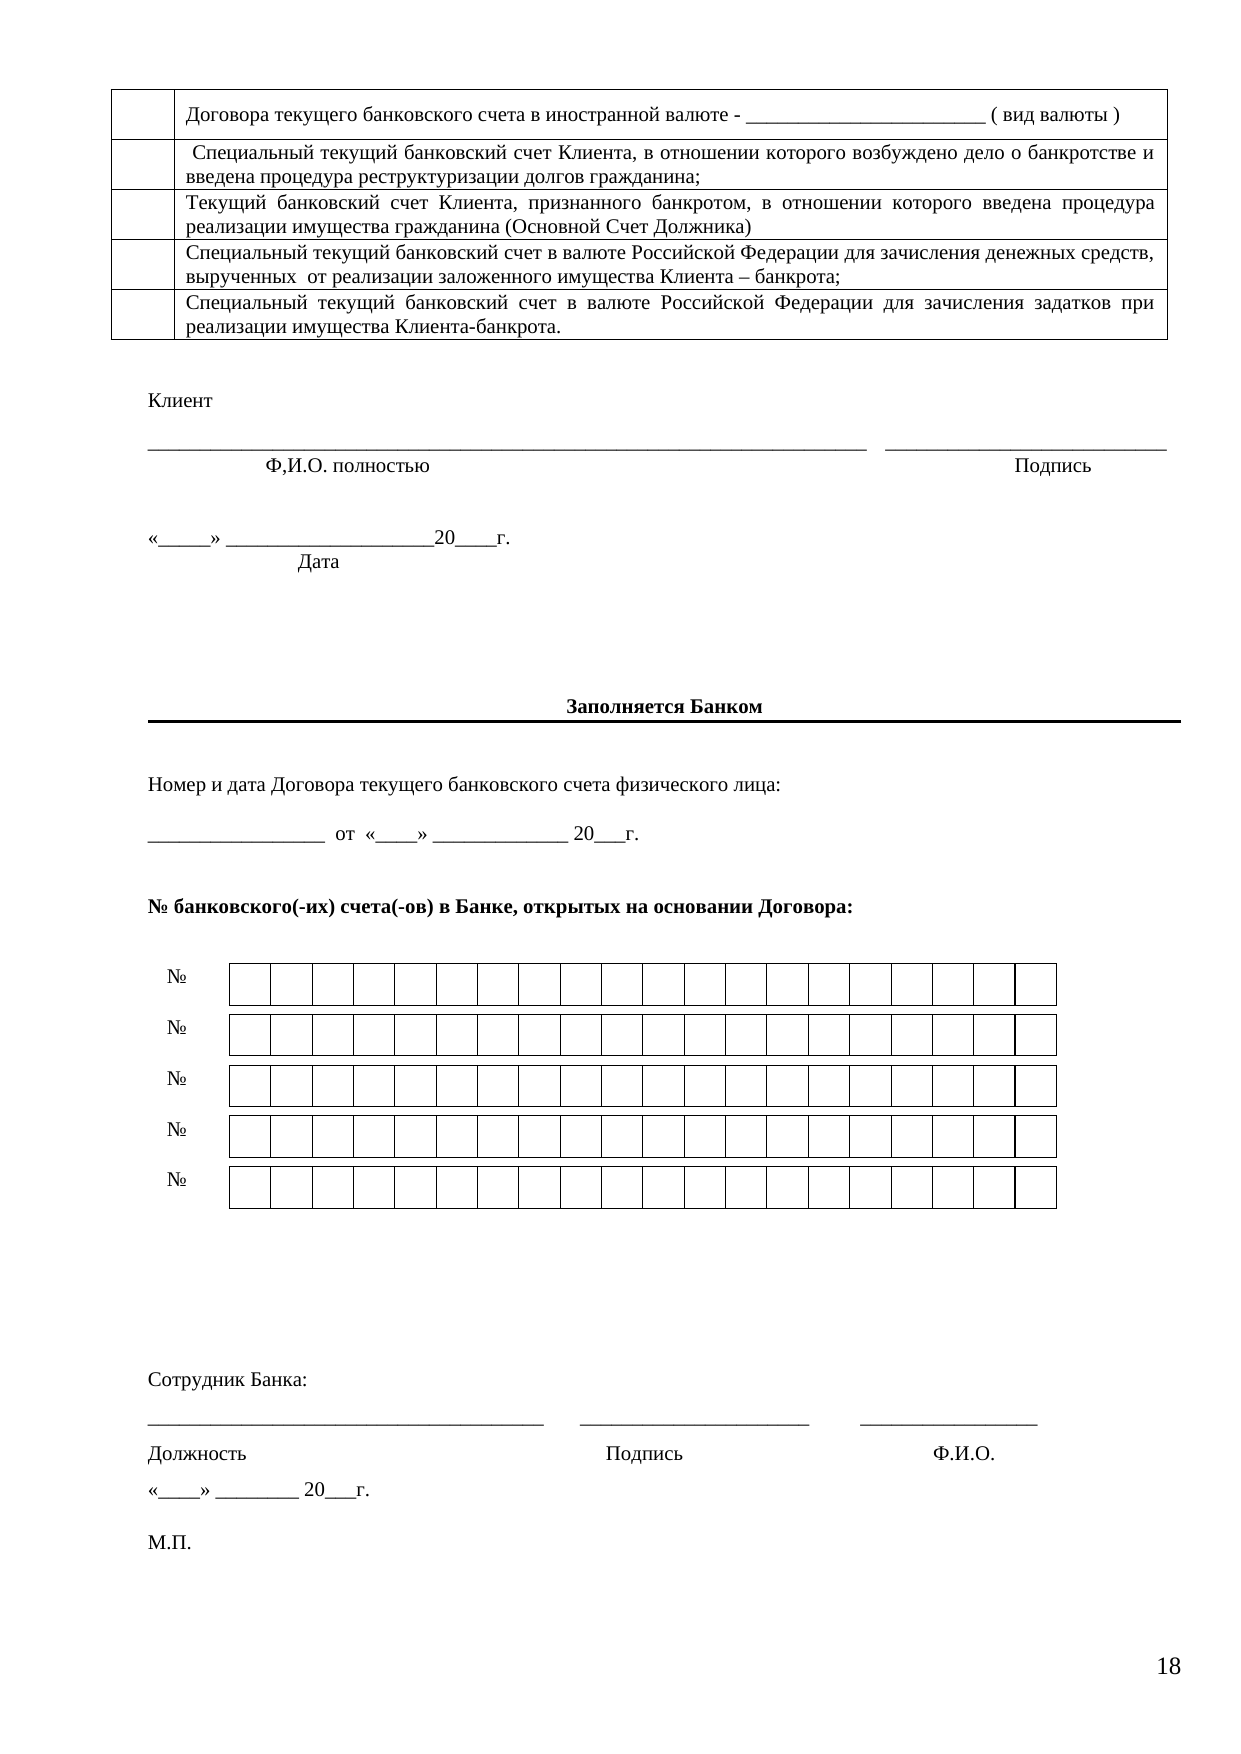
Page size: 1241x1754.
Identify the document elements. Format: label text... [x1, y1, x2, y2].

text «_____» ____________________20____г. [148, 525, 1181, 549]
table_header [519, 1066, 560, 1106]
table_header [974, 1167, 1014, 1207]
table_header № [111, 1115, 229, 1157]
table_header [933, 964, 973, 1004]
table_header [437, 1015, 477, 1055]
text Ф,И.О. полностью Подпись [148, 453, 1181, 477]
table_header [850, 964, 891, 1004]
text Дата [148, 549, 1181, 573]
table_header [892, 1066, 932, 1106]
table_cell [112, 290, 174, 339]
table_header [974, 1066, 1014, 1106]
table_header [478, 1116, 518, 1157]
table_header [561, 1116, 601, 1157]
table_header [933, 1167, 973, 1207]
table_header [313, 1116, 353, 1157]
table_header [850, 1116, 891, 1157]
table_header [685, 964, 725, 1004]
table_header [478, 1167, 518, 1207]
table_header [313, 1066, 353, 1106]
table_header [726, 1015, 766, 1055]
table_header [726, 1167, 766, 1207]
table_header [602, 964, 642, 1004]
table_header [437, 1066, 477, 1106]
table_header [726, 1066, 766, 1106]
table_cell Текущий банковский счет Клиента, признанного банкротом, в отношении которого введена процедура реализации имущества гражданина (Основной Счет Должника) [175, 190, 1167, 239]
table_header [271, 1015, 312, 1055]
table_header [602, 1116, 642, 1157]
table_header [685, 1066, 725, 1106]
table_header [354, 1015, 394, 1055]
table_header [437, 1116, 477, 1157]
table_header [643, 1167, 684, 1207]
table_header [726, 1116, 766, 1157]
table_header [892, 1167, 932, 1207]
text _________________ от «____» _____________ 20___г. [148, 821, 1181, 845]
table_header [850, 1066, 891, 1106]
table_header [313, 1167, 353, 1207]
table_header [767, 1015, 808, 1055]
table_header [313, 964, 353, 1004]
text ______________________________________ ______________________ _________________ [148, 1404, 1181, 1428]
table_header [561, 1015, 601, 1055]
table_header [892, 1015, 932, 1055]
table_header [809, 1066, 849, 1106]
text Должность Подпись Ф.И.О. [148, 1440, 1181, 1464]
table_header [1016, 964, 1056, 1004]
table_cell Специальный текущий банковский счет Клиента, в отношении которого возбуждено дело о банкротстве и введена процедура реструктуризации долгов гражданина; [175, 140, 1167, 189]
table_header [643, 1066, 684, 1106]
table_header [602, 1167, 642, 1207]
table_header [395, 1015, 436, 1055]
table_header [354, 1066, 394, 1106]
table_header [271, 1167, 312, 1207]
table_header [519, 964, 560, 1004]
table_header № [111, 1065, 229, 1106]
table_header [437, 1167, 477, 1207]
table_header [271, 964, 312, 1004]
table_header [685, 1015, 725, 1055]
table_cell Специальный текущий банковский счет в валюте Российской Федерации для зачисления задатков при реализации имущества Клиента-банкрота. [175, 290, 1167, 339]
table_header № [111, 1014, 229, 1055]
table_header [478, 1066, 518, 1106]
table_header [519, 1116, 560, 1157]
table_header [230, 1066, 270, 1106]
table_cell Специальный текущий банковский счет в валюте Российской Федерации для зачисления денежных средств, вырученных от реализации заложенного имущества Клиента – банкрота; [175, 240, 1167, 289]
text «____» ________ 20___г. [148, 1477, 1181, 1501]
text _____________________________________________________________________ ___________________________ [148, 429, 1181, 453]
table_header [850, 1167, 891, 1207]
table_header [643, 1015, 684, 1055]
table_header [767, 1116, 808, 1157]
table_header [726, 964, 766, 1004]
table_header [354, 1116, 394, 1157]
table_header [933, 1066, 973, 1106]
table_header [892, 964, 932, 1004]
table_header [1016, 1015, 1056, 1055]
table_header [437, 964, 477, 1004]
text Сотрудник Банка: [148, 1367, 1181, 1391]
table_cell [112, 240, 174, 289]
table_header [1016, 1066, 1056, 1106]
table_header [602, 1015, 642, 1055]
table_header [519, 1015, 560, 1055]
text № банковского(-их) счета(-ов) в Банке, открытых на основании Договора: [148, 894, 1181, 918]
table_header [602, 1066, 642, 1106]
table_header [974, 964, 1014, 1004]
table_header № [111, 963, 229, 1004]
text М.П. [148, 1530, 1181, 1554]
table_header [933, 1116, 973, 1157]
table_cell [112, 90, 174, 139]
table_header [1016, 1116, 1056, 1157]
table_header [230, 964, 270, 1004]
table_header [1016, 1167, 1056, 1207]
text Номер и дата Договора текущего банковского счета физического лица: [148, 772, 1181, 796]
table_header [395, 964, 436, 1004]
table_header [395, 1066, 436, 1106]
table_header [478, 1015, 518, 1055]
table_header [809, 964, 849, 1004]
table_header [850, 1015, 891, 1055]
table_header [809, 1167, 849, 1207]
table_header [809, 1015, 849, 1055]
table_header [767, 964, 808, 1004]
table_header [643, 964, 684, 1004]
table_header [230, 1015, 270, 1055]
table_cell Договора текущего банковского счета в иностранной валюте - _______________________ ( вид валюты ) [175, 90, 1167, 139]
text Заполняется Банком [148, 694, 1181, 720]
table_header [643, 1116, 684, 1157]
text Клиент [148, 388, 1181, 412]
table_header [478, 964, 518, 1004]
table_header [271, 1116, 312, 1157]
table_header [809, 1116, 849, 1157]
table_header [767, 1066, 808, 1106]
table_header [354, 964, 394, 1004]
table_header [892, 1116, 932, 1157]
table_header [395, 1116, 436, 1157]
table_header [933, 1015, 973, 1055]
table_header [974, 1116, 1014, 1157]
table_header [395, 1167, 436, 1207]
table_header [685, 1167, 725, 1207]
table_header [230, 1167, 270, 1207]
table_header [354, 1167, 394, 1207]
table_header [230, 1116, 270, 1157]
table_header [519, 1167, 560, 1207]
table_header [685, 1116, 725, 1157]
table_header [313, 1015, 353, 1055]
table_header [767, 1167, 808, 1207]
table_header [561, 1066, 601, 1106]
table_cell [112, 190, 174, 239]
table_header [561, 964, 601, 1004]
table_header [271, 1066, 312, 1106]
table_cell [112, 140, 174, 189]
table_header [974, 1015, 1014, 1055]
table_header [561, 1167, 601, 1207]
table_header № [111, 1166, 229, 1207]
